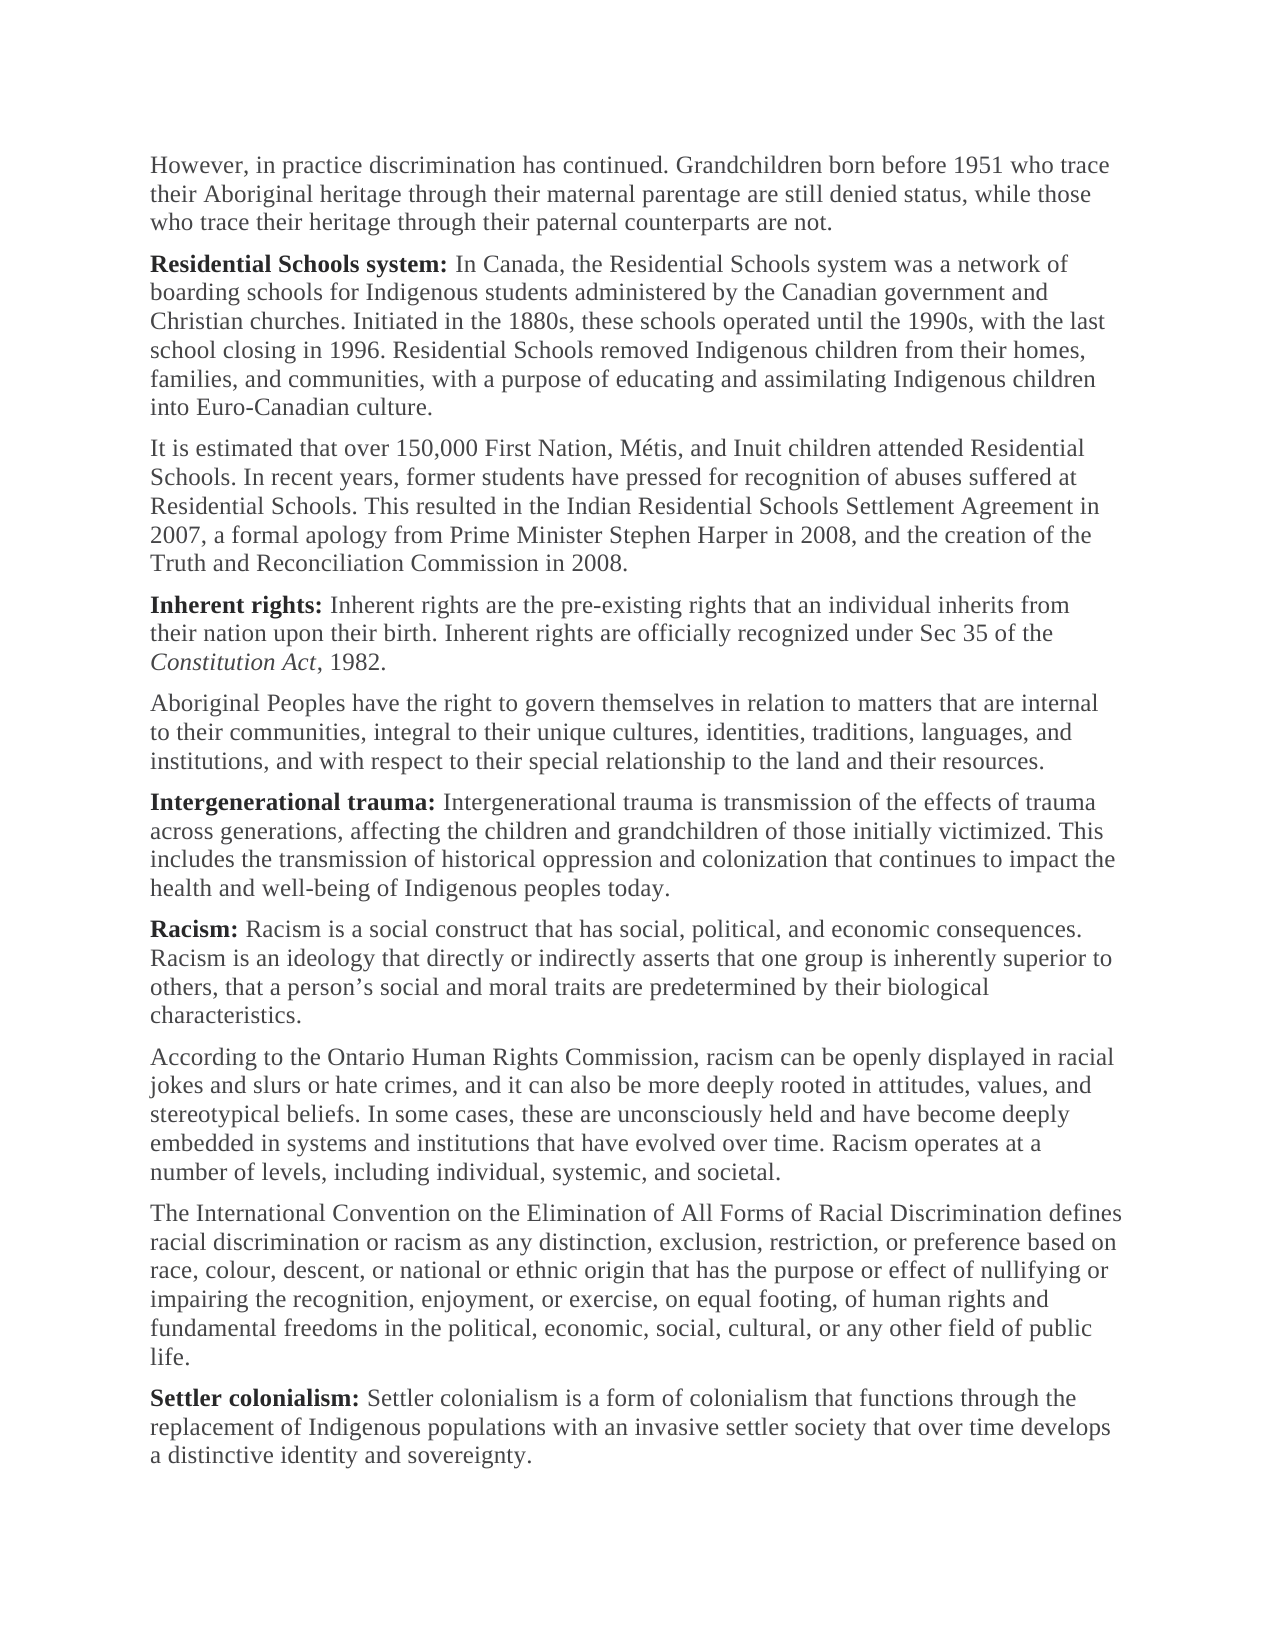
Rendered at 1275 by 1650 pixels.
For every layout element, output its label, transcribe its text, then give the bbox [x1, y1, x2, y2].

text The International Convention on the Elimination of All Forms of Racial Discrimination defines racial discrimination or racism as any distinction, exclusion, restriction, or preference based on race, colour, descent, or national or ethnic origin that has the purpose or effect of nullifying or impairing the recognition, enjoyment, or exercise, on equal footing, of human rights and fundamental freedoms in the political, economic, social, cultural, or any other field of public life. [150, 1198, 1125, 1370]
text Racism: Racism is a social construct that has social, political, and economic consequences. Racism is an ideology that directly or indirectly asserts that one group is inherently superior to others, that a person’s social and moral traits are predetermined by their biological characteristics. [150, 914, 1125, 1029]
text It is estimated that over 150,000 First Nation, Métis, and Inuit children attended Residential Schools. In recent years, former students have pressed for recognition of abuses suffered at Residential Schools. This resulted in the Indian Residential Schools Settlement Agreement in 2007, a formal apology from Prime Minister Stephen Harper in 2008, and the creation of the Truth and Reconciliation Commission in 2008. [150, 433, 1125, 577]
text According to the Ontario Human Rights Commission, racism can be openly displayed in racial jokes and slurs or hate crimes, and it can also be more deeply rooted in attitudes, values, and stereotypical beliefs. In some cases, these are unconsciously held and have become deeply embedded in systems and institutions that have evolved over time. Racism operates at a number of levels, including individual, systemic, and societal. [150, 1042, 1125, 1186]
text Aboriginal Peoples have the right to govern themselves in relation to matters that are internal to their communities, integral to their unique cultures, identities, traditions, languages, and institutions, and with respect to their special relationship to the land and their resources. [150, 688, 1125, 774]
text Residential Schools system: In Canada, the Residential Schools system was a network of boarding schools for Indigenous students administered by the Canadian government and Christian churches. Initiated in the 1880s, these schools operated until the 1990s, with the last school closing in 1996. Residential Schools removed Indigenous children from their homes, families, and communities, with a purpose of educating and assimilating Indigenous children into Euro-Canadian culture. [150, 249, 1125, 421]
text However, in practice discrimination has continued. Grandchildren born before 1951 who trace their Aboriginal heritage through their maternal parentage are still denied status, while those who trace their heritage through their paternal counterparts are not. [150, 150, 1125, 236]
text Intergenerational trauma: Intergenerational trauma is transmission of the effects of trauma across generations, affecting the children and grandchildren of those initially victimized. This includes the transmission of historical oppression and colonization that continues to impact the health and well-being of Indigenous peoples today. [150, 787, 1125, 902]
text Settler colonialism: Settler colonialism is a form of colonialism that functions through the replacement of Indigenous populations with an invasive settler society that over time develops a distinctive identity and sovereignty. [150, 1383, 1125, 1469]
text Inherent rights: Inherent rights are the pre-existing rights that an individual inherits from their nation upon their birth. Inherent rights are officially recognized under Sec 35 of the Constitution Act, 1982. [150, 590, 1125, 676]
